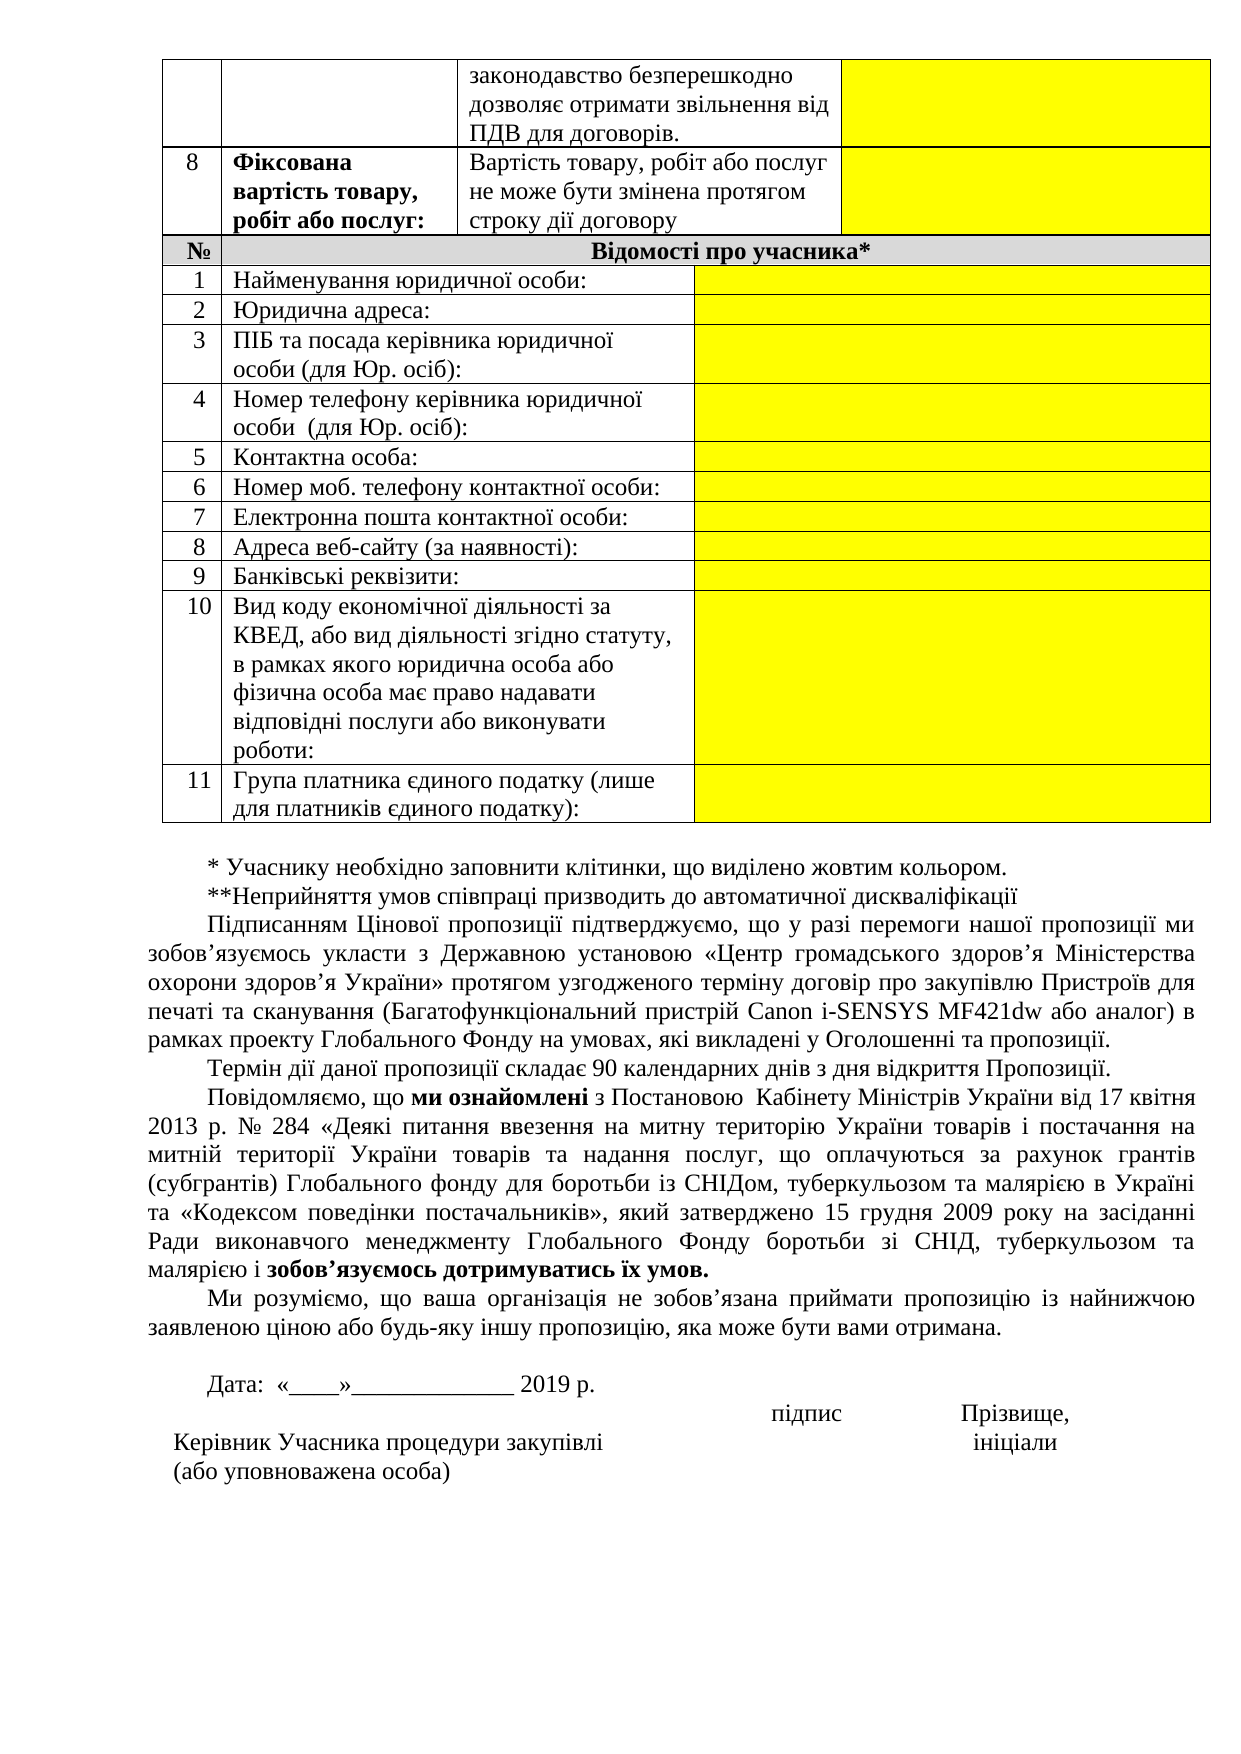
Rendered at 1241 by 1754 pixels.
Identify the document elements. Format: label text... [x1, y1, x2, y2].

table_cell 8 [163, 532, 221, 560]
table_header Прізвище, ініціали [930, 1398, 1151, 1484]
table_cell Електронна пошта контактної особи: [222, 502, 694, 531]
table_cell ПІБ та посада керівника юридичної особи (для Юр. осіб): [222, 325, 694, 383]
table_cell [695, 561, 1210, 590]
table_cell Вартість товару, робіт або послуг не може бути змінена протягом строку дії договору [458, 148, 841, 234]
table_cell 5 [163, 442, 221, 471]
table_cell 6 [163, 472, 221, 501]
table_cell 7 [163, 502, 221, 531]
table_cell Адреса веб-сайту (за наявності): [222, 532, 694, 560]
table_cell 1 [163, 266, 221, 294]
table_cell Фіксована вартість товару, робіт або послуг: [222, 148, 457, 234]
table_cell [842, 148, 1210, 234]
table_cell [695, 266, 1210, 294]
text * Учаснику необхідно заповнити клітинки, що виділено жовтим кольором. [148, 852, 1137, 881]
table_cell Вид коду економічної діяльності за КВЕД, або вид діяльності згідно статуту, в рамках якого юридична особа або фізична особа має право надавати відповідні послуги або виконувати роботи: [222, 591, 694, 764]
table_cell 2 [163, 295, 221, 324]
text **Неприйняття умов співпраці призводить до автоматичної дискваліфікації [148, 881, 1137, 909]
text Термін дії даної пропозиції складає 90 календарних днів з дня відкриття Пропозиції. [148, 1053, 1196, 1082]
table_cell Банківські реквізити: [222, 561, 694, 590]
text Ми розуміємо, що ваша організація не зобов’язана приймати пропозицію із найнижчою заявленою ціною або будь-яку іншу пропозицію, яка може бути вами отримана. [148, 1283, 1196, 1341]
table_cell Номер моб. телефону контактної особи: [222, 472, 694, 501]
table_cell [842, 60, 1210, 146]
text Дата: «____»_____________ 2019 р. [148, 1369, 1137, 1398]
table_cell 8 [163, 148, 221, 234]
table_cell [695, 591, 1210, 764]
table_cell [222, 60, 457, 146]
table_header № [163, 236, 221, 264]
table_cell [695, 442, 1210, 471]
table_cell [695, 765, 1210, 822]
table_cell [695, 502, 1210, 531]
text Підписанням Цінової пропозиції підтверджуємо, що у разі перемоги нашої пропозиції ми зобов’язуємось укласти з Державною установою «Центр громадського здоров’я Міністерства охорони здоров’я України» протягом узгодженого терміну договір про закупівлю Пристроїв для печаті та сканування (Багатофункціональний пристрій Canon i-SENSYS MF421dw або аналог) в рамках проекту Глобального Фонду на умовах, які викладені у Оголошенні та пропозиції. [148, 909, 1196, 1053]
table_cell [695, 532, 1210, 560]
table_cell [695, 325, 1210, 383]
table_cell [458, 60, 841, 146]
table_cell Юридична адреса: [222, 295, 694, 324]
table_cell 4 [163, 384, 221, 441]
table_cell 11 [163, 765, 221, 822]
table_cell Номер телефону керівника юридичної особи (для Юр. осіб): [222, 384, 694, 441]
table_cell 7 [163, 60, 221, 146]
table_cell [695, 384, 1210, 441]
table_cell [695, 295, 1210, 324]
table_cell 9 [163, 561, 221, 590]
table_header Керівник Учасника процедури закупівлі (або уповноважена особа) [162, 1398, 668, 1484]
table_cell Група платника єдиного податку (лише для платників єдиного податку): [222, 765, 694, 822]
table_cell 10 [163, 591, 221, 764]
table_header Відомості про учасника* [222, 236, 1210, 264]
table_cell Найменування юридичної особи: [222, 266, 694, 294]
text Повідомляємо, що ми ознайомлені з Постановою Кабінету Міністрів України від 17 квітня 2013 р. № 284 «Деякі питання ввезення на митну територію України товарів і постачання на митній території України товарів та надання послуг, що оплачуються за рахунок грантів (субгрантів) Глобального фонду для боротьби із СНІДом, туберкульозом та малярією в Україні та «Кодексом поведінки постачальників», який затверджено 15 грудня 2009 року на засіданні Ради виконавчого менеджменту Глобального Фонду боротьби зі СНІД, туберкульозом та малярією і зобов’язуємось дотримуватись їх умов. [148, 1082, 1196, 1283]
table_cell 3 [163, 325, 221, 383]
table_header підпис [668, 1398, 930, 1484]
table_cell Контактна особа: [222, 442, 694, 471]
table_cell [695, 472, 1210, 501]
